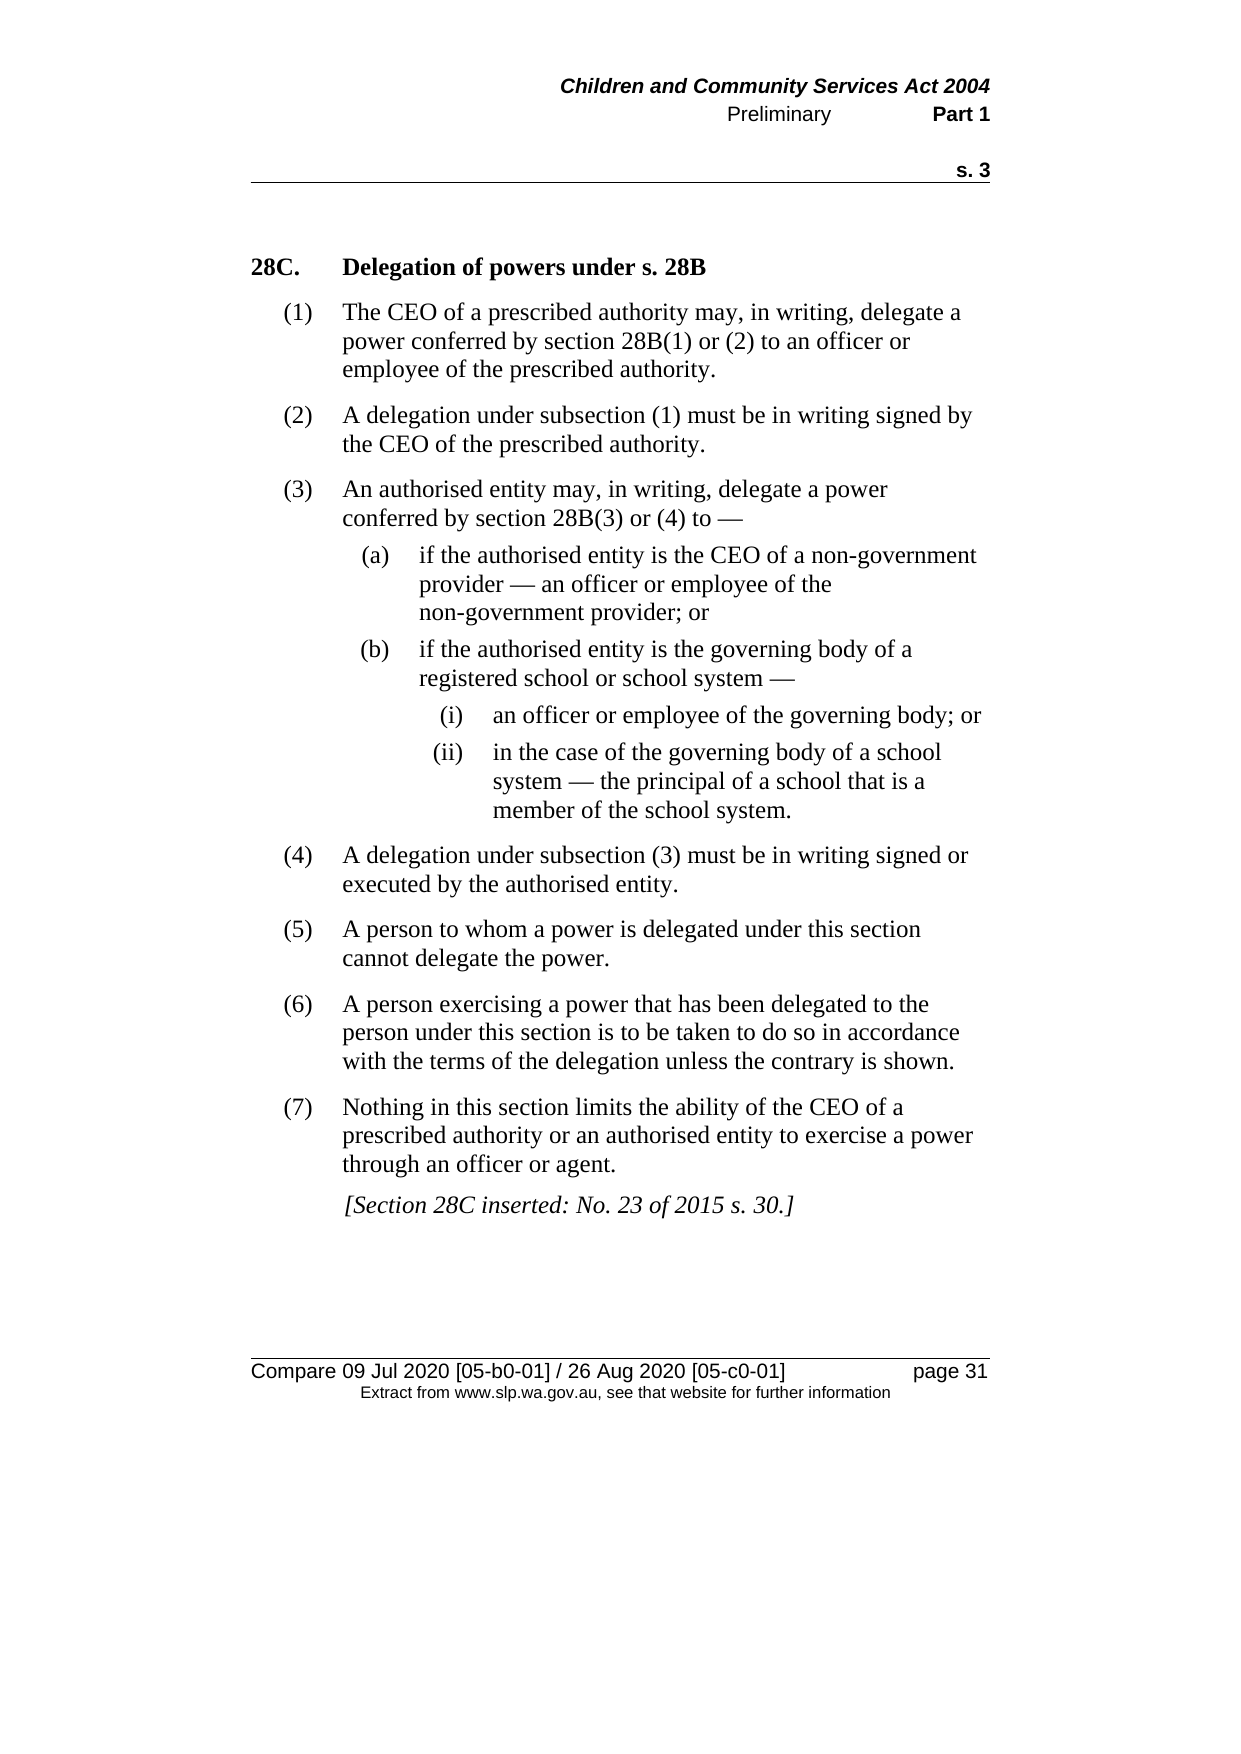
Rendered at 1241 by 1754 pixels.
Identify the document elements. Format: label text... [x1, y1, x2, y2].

text (ii) in the case of the governing body of a school system — the principal of a school that is a member of the school system. [251, 737, 990, 824]
text (4) A delegation under subsection (3) must be in writing signed or executed by the authorised entity. [251, 840, 990, 898]
text (7) Nothing in this section limits the ability of the CEO of a prescribed authority or an authorised entity to exercise a power through an officer or agent. [251, 1092, 990, 1178]
text (2) A delegation under subsection (1) must be in writing signed by the CEO of the prescribed authority. [251, 400, 990, 457]
text (a) if the authorised entity is the CEO of a non-government provider — an officer or employee of the non-government provider; or [251, 540, 990, 626]
text (5) A person to whom a power is delegated under this section cannot delegate the power. [251, 914, 990, 972]
text (i) an officer or employee of the governing body; or [251, 700, 990, 729]
text (b) if the authorised entity is the governing body of a registered school or school system — [251, 634, 990, 692]
text [Section 28C inserted: No. 23 of 2015 s. 30.] [251, 1190, 990, 1219]
subtitle 28C. Delegation of powers under s. 28B [251, 252, 990, 280]
text (1) The CEO of a prescribed authority may, in writing, delegate a power conferred by section 28B(1) or (2) to an officer or employee of the prescribed authority. [251, 297, 990, 383]
text (6) A person exercising a power that has been delegated to the person under this section is to be taken to do so in accordance with the terms of the delegation unless the contrary is shown. [251, 989, 990, 1075]
text (3) An authorised entity may, in writing, delegate a power conferred by section 28B(3) or (4) to — [251, 474, 990, 532]
